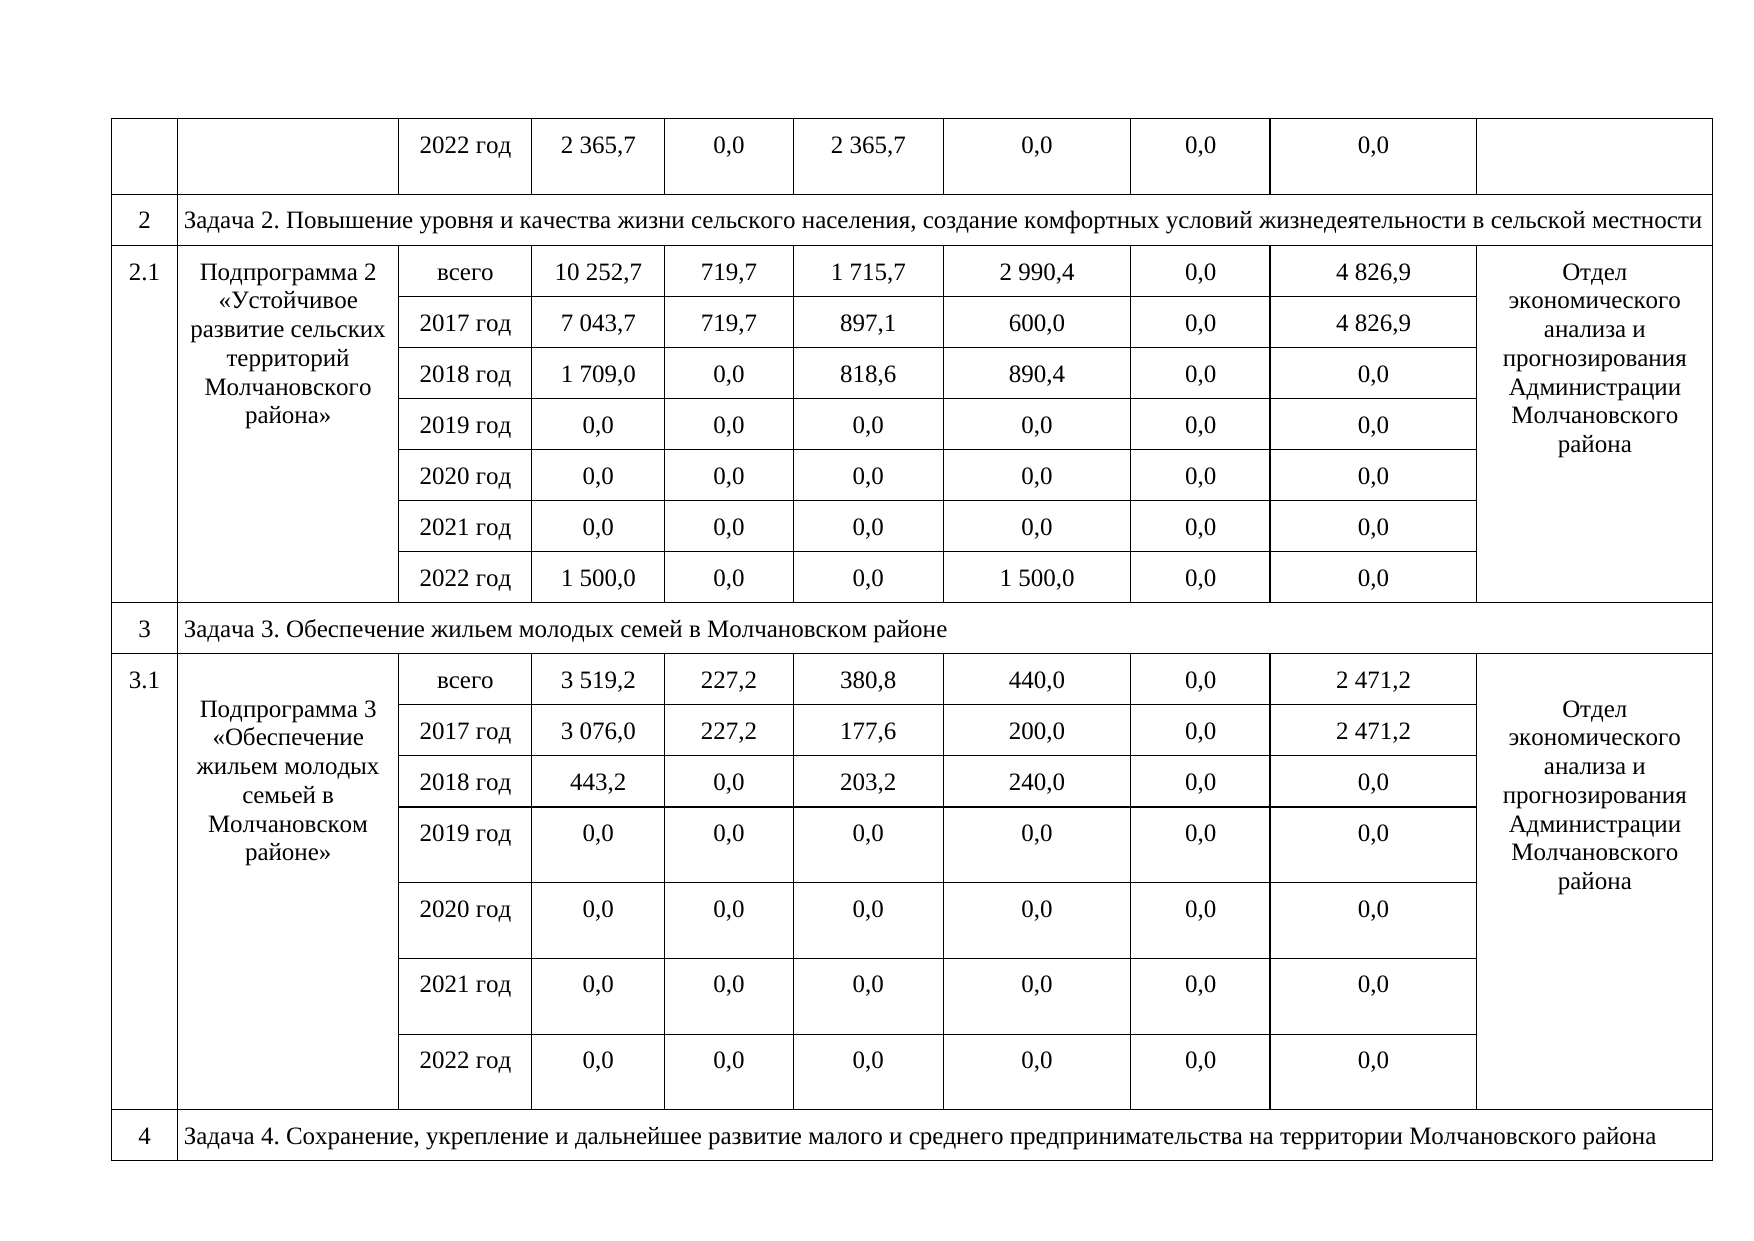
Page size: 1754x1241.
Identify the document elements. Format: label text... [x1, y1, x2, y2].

table_cell 0,0 [665, 552, 793, 602]
table_cell 0,0 [1131, 1035, 1269, 1109]
table_cell 0,0 [1131, 348, 1269, 398]
table_cell 0,0 [1271, 552, 1476, 602]
table_cell 0,0 [794, 450, 943, 500]
table_cell Отдел экономического анализа и прогнозирования Администрации Молчановского района [1477, 246, 1712, 602]
table_cell 2 471,2 [1271, 705, 1476, 755]
table_cell 0,0 [1131, 705, 1269, 755]
table_cell 0,0 [1131, 756, 1269, 806]
table_cell Подпрограмма 2 «Устойчивое развитие сельских территорий Молчановского района» [178, 246, 398, 602]
table_cell 0,0 [1271, 399, 1476, 449]
table_cell 897,1 [794, 297, 943, 347]
table_cell 2021 год [399, 959, 531, 1033]
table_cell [1477, 654, 1712, 1109]
table_cell 0,0 [665, 959, 793, 1033]
table_cell 0,0 [532, 501, 664, 551]
table_cell 2018 год [399, 348, 531, 398]
table_cell 890,4 [944, 348, 1130, 398]
table_cell 0,0 [1131, 246, 1269, 296]
table_cell 0,0 [944, 450, 1130, 500]
table_cell 0,0 [665, 348, 793, 398]
table_cell 0,0 [665, 399, 793, 449]
table_cell 200,0 [944, 705, 1130, 755]
table_cell 0,0 [794, 1035, 943, 1109]
table_cell 0,0 [1131, 883, 1269, 958]
table_cell 2 365,7 [532, 119, 664, 194]
table_cell 3 [112, 603, 177, 653]
table_cell всего [399, 654, 531, 704]
table_cell 0,0 [1131, 297, 1269, 347]
table_cell 0,0 [665, 1035, 793, 1109]
table_cell 0,0 [665, 501, 793, 551]
table_cell 0,0 [1131, 552, 1269, 602]
table_cell 0,0 [532, 450, 664, 500]
table_cell 440,0 [944, 654, 1130, 704]
table_cell 0,0 [944, 501, 1130, 551]
table_cell 0,0 [1271, 1035, 1476, 1109]
table_cell 0,0 [1131, 399, 1269, 449]
table_cell 4 [112, 1110, 177, 1160]
table_cell 0,0 [944, 959, 1130, 1033]
table_cell 0,0 [1131, 959, 1269, 1033]
table_cell 10 252,7 [532, 246, 664, 296]
table_cell 177,6 [794, 705, 943, 755]
table_cell 443,2 [532, 756, 664, 806]
table_cell 240,0 [944, 756, 1130, 806]
table_cell 0,0 [794, 959, 943, 1033]
table_cell 0,0 [794, 399, 943, 449]
table_cell 2 990,4 [944, 246, 1130, 296]
table_cell 0,0 [944, 808, 1130, 882]
table_cell 2022 год [399, 119, 531, 194]
table_cell 0,0 [665, 119, 793, 194]
table_cell 2020 год [399, 450, 531, 500]
table_cell 3 076,0 [532, 705, 664, 755]
table_cell 0,0 [1271, 450, 1476, 500]
table_cell 0,0 [665, 450, 793, 500]
table_cell 2022 год [399, 1035, 531, 1109]
table_cell Задача 2. Повышение уровня и качества жизни сельского населения, создание комфортных условий жизнедеятельности в сельской местности [178, 195, 1712, 245]
table_cell 0,0 [1131, 808, 1269, 882]
table_cell 0,0 [794, 883, 943, 958]
table_cell 2017 год [399, 297, 531, 347]
table_cell 0,0 [1271, 808, 1476, 882]
table_cell 2022 год [399, 552, 531, 602]
table_cell 0,0 [1271, 883, 1476, 958]
table_cell 0,0 [665, 756, 793, 806]
table_cell 7 043,7 [532, 297, 664, 347]
table_cell 0,0 [1131, 654, 1269, 704]
table_cell всего [399, 246, 531, 296]
table_cell 227,2 [665, 705, 793, 755]
table_cell 1 500,0 [944, 552, 1130, 602]
table_cell 2 471,2 [1271, 654, 1476, 704]
table_cell 0,0 [665, 808, 793, 882]
table_cell 1 709,0 [532, 348, 664, 398]
table_cell 0,0 [1271, 348, 1476, 398]
table_cell 2019 год [399, 399, 531, 449]
table_cell 0,0 [944, 1035, 1130, 1109]
table_cell 719,7 [665, 297, 793, 347]
table_cell 3.1 [112, 654, 177, 1109]
table_cell 2021 год [399, 501, 531, 551]
table_cell 0,0 [794, 808, 943, 882]
table_cell 2 [112, 195, 177, 245]
table_cell 3 519,2 [532, 654, 664, 704]
table_cell 2018 год [399, 756, 531, 806]
table_cell 203,2 [794, 756, 943, 806]
table_cell 2017 год [399, 705, 531, 755]
table_cell 0,0 [944, 883, 1130, 958]
table_cell 0,0 [532, 883, 664, 958]
table_cell 4 826,9 [1271, 297, 1476, 347]
table_cell 2.1 [112, 246, 177, 602]
table_cell 0,0 [532, 808, 664, 882]
table_cell 0,0 [532, 959, 664, 1033]
table_cell 380,8 [794, 654, 943, 704]
table_cell 227,2 [665, 654, 793, 704]
table_cell 0,0 [944, 399, 1130, 449]
table_cell 2 365,7 [794, 119, 943, 194]
table_cell Задача 3. Обеспечение жильем молодых семей в Молчановском районе [178, 603, 1712, 653]
table_cell 600,0 [944, 297, 1130, 347]
table_cell 0,0 [1271, 756, 1476, 806]
table_cell 0,0 [794, 501, 943, 551]
table_cell 0,0 [1271, 119, 1476, 194]
table_cell 1 715,7 [794, 246, 943, 296]
table_cell 0,0 [665, 883, 793, 958]
table_cell 0,0 [944, 119, 1130, 194]
table_cell 719,7 [665, 246, 793, 296]
table_cell 0,0 [532, 1035, 664, 1109]
table_cell 0,0 [1271, 959, 1476, 1033]
table_cell 4 826,9 [1271, 246, 1476, 296]
table_cell 0,0 [1271, 501, 1476, 551]
table_cell 1 500,0 [532, 552, 664, 602]
table_cell Подпрограмма 3 «Обеспечение жильем молодых семьей в Молчановском районе» [178, 654, 398, 1109]
table_cell 0,0 [1131, 119, 1269, 194]
table_cell 0,0 [794, 552, 943, 602]
table_cell 2019 год [399, 808, 531, 882]
table_cell 2020 год [399, 883, 531, 958]
table_cell 0,0 [1131, 450, 1269, 500]
table_cell 0,0 [1131, 501, 1269, 551]
table_cell 818,6 [794, 348, 943, 398]
table_cell 0,0 [532, 399, 664, 449]
table_cell Задача 4. Сохранение, укрепление и дальнейшее развитие малого и среднего предпринимательства на территории Молчановского района [178, 1110, 1712, 1160]
